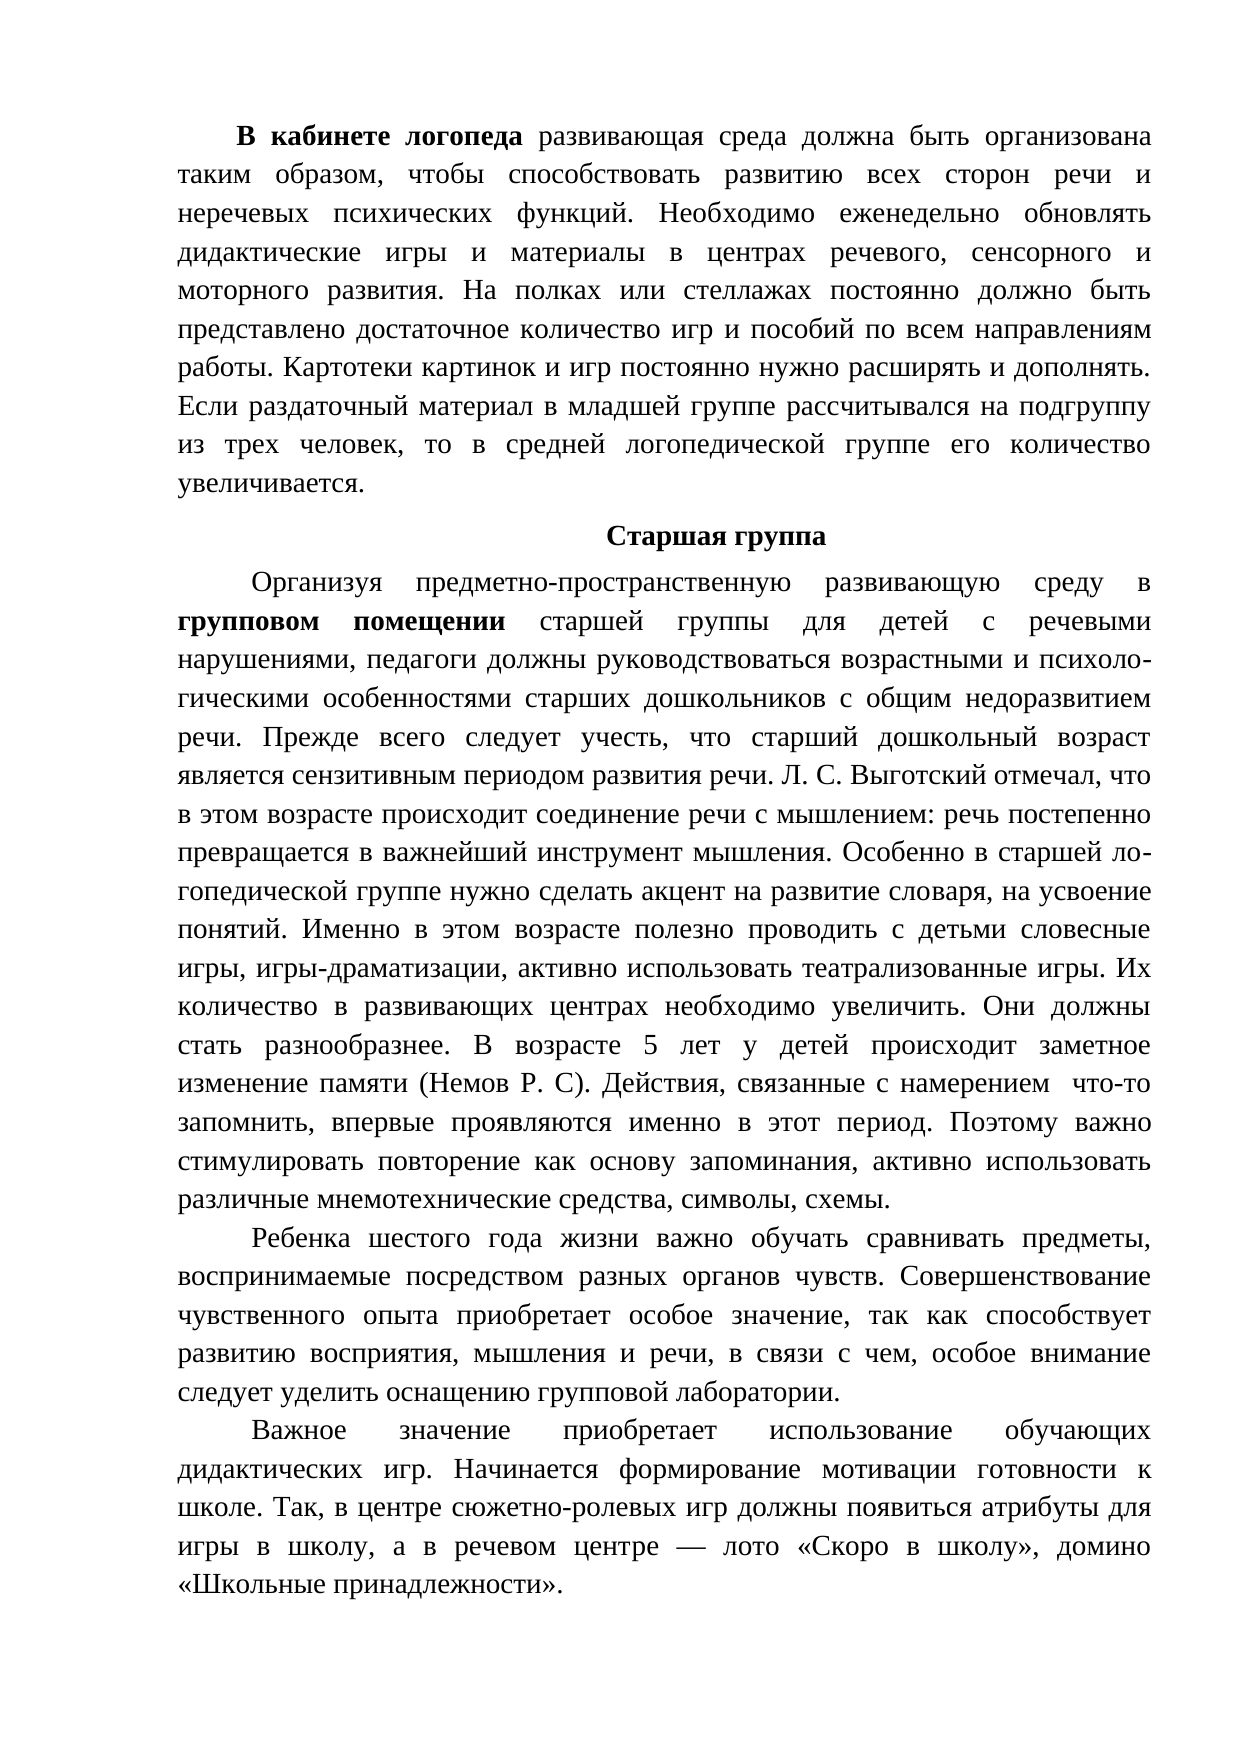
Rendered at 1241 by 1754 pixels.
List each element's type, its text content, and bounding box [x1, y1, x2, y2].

text Организуя предметно-пространственную развивающую среду в групповом помещении старшей группы для детей с речевыми нарушениями, педагоги должны руководствоваться возрастными и психологическими особенностями старших дошкольников с общим недоразвитием речи. Прежде всего следует учесть, что старший дошкольный возраст является сензитивным периодом развития речи. Л. С. Выготский отмечал, что в этом возрасте происходит соединение речи с мышлением: речь постепенно превращается в важнейший инструмент мышления. Особенно в старшей логопедической группе нужно сделать акцент на развитие словаря, на усвоение понятий. Именно в этом возрасте полезно проводить с детьми словесные игры, игры-драматизации, активно использовать театрализованные игры. Их количество в развивающих центрах необходимо увеличить. Они должны стать разнообразнее. В возрасте 5 лет у детей происходит заметное изменение памяти (Немов Р. С). Действия, связанные с намерением что-то запомнить, впервые проявляются именно в этот период. Поэтому важно стимулировать повторение как основу запоминания, активно использовать различные мнемотехнические средства, символы, схемы. [177, 564, 1152, 1215]
text Старшая группа [177, 518, 1152, 552]
text Важное значение приобретает использование обучающих дидактических игр. Начинается формирование мотивации готовности к школе. Так, в центре сюжетно-ролевых игр должны появиться атрибуты для игры в школу, а в речевом центре — лото «Скоро в школу», домино «Школьные принадлежности». [177, 1412, 1152, 1600]
text В кабинете логопеда развивающая среда должна быть организована таким образом, чтобы способствовать развитию всех сторон речи и неречевых психических функций. Необходимо еженедельно обновлять дидактические игры и материалы в центрах речевого, сенсорного и моторного развития. На полках или стеллажах постоянно должно быть представлено достаточное количество игр и пособий по всем направлениям работы. Картотеки картинок и игр постоянно нужно расширять и дополнять. Если раздаточный материал в младшей группе рассчитывался на подгруппу из трех человек, то в средней логопедической группе его количество увеличивается. [177, 118, 1152, 498]
text Ребенка шестого года жизни важно обучать сравнивать предметы, воспринимаемые посредством разных органов чувств. Совершенствование чувственного опыта приобретает особое значение, так как способствует развитию восприятия, мышления и речи, в связи с чем, особое внимание следует уделить оснащению групповой лаборатории. [177, 1220, 1152, 1407]
